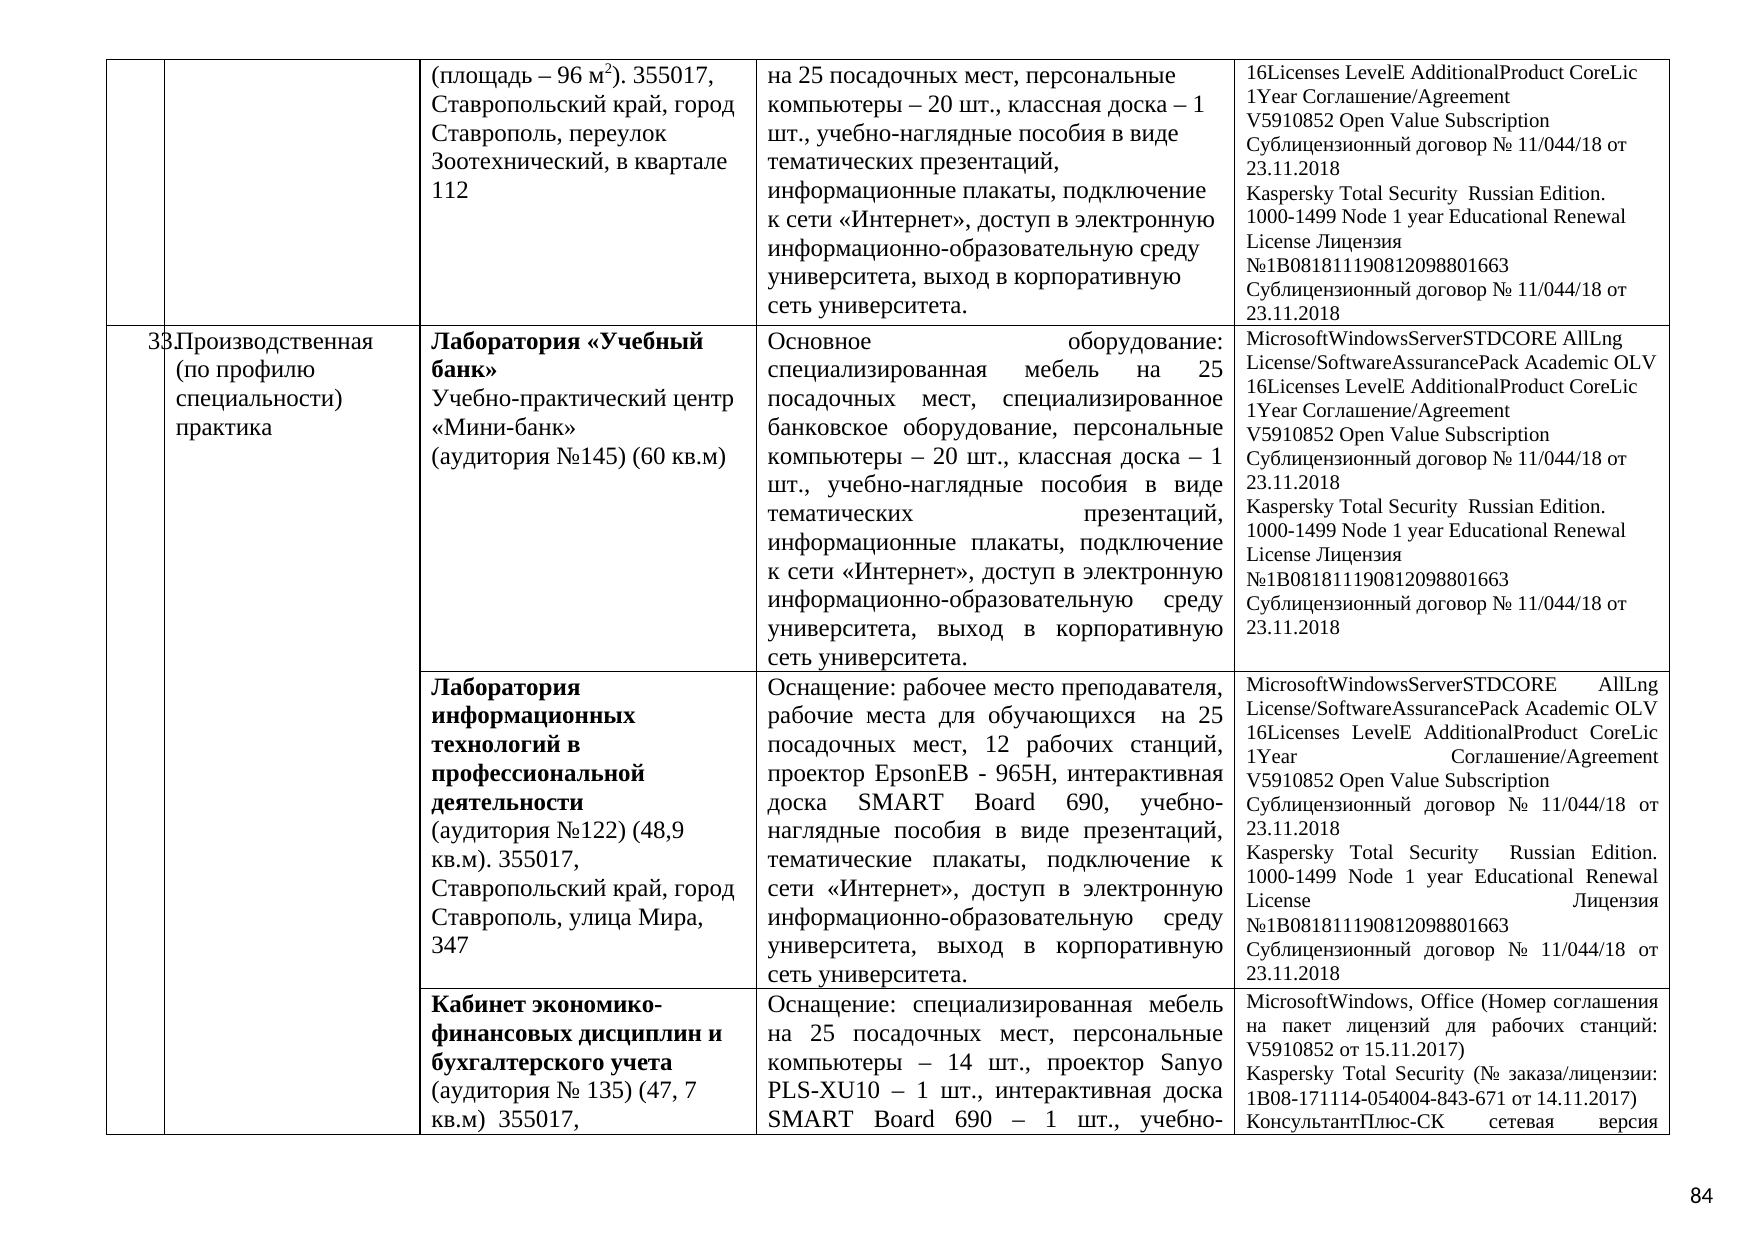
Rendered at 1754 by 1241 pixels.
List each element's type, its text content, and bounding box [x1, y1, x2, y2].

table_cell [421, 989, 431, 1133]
table_cell Производственная (по профилю специальности) практика [165, 326, 419, 1133]
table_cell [757, 60, 1234, 325]
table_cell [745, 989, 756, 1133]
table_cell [1235, 989, 1669, 1133]
table_cell Лаборатория «Учебный банк» Учебно-практический центр «Мини-банк» (аудитория №145) (60 кв.м) [421, 326, 756, 671]
table_cell Основное оборудование: специализированная мебель на 25 посадочных мест, специализированное банковское оборудование, персональные компьютеры – 20 шт., классная доска – 1 шт., учебно-наглядные пособия в виде тематических презентаций, информационные плакаты, подключение к сети «Интернет», доступ в электронную информационно-образовательную среду университета, выход в корпоративную сеть университета. [757, 326, 1234, 671]
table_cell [1235, 60, 1669, 325]
table_cell [107, 326, 164, 1133]
table_cell Оснащение: рабочее место преподавателя, рабочие места для обучающихся на 25 посадочных мест, 12 рабочих станций, проектор EpsonEB - 965H, интерактивная доска SMART Board 690, учебно-наглядные пособия в виде презентаций, тематические плакаты, подключение к сети «Интернет», доступ в электронную информационно-образовательную среду университета, выход в корпоративную сеть университета. [757, 672, 1234, 988]
table_cell Лаборатория информационных технологий в профессиональной деятельности (аудитория №122) (48,9 кв.м). 355017, Ставропольский край, город Ставрополь, улица Мира, 347 [421, 672, 756, 988]
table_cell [757, 989, 1234, 1133]
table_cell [421, 60, 756, 325]
